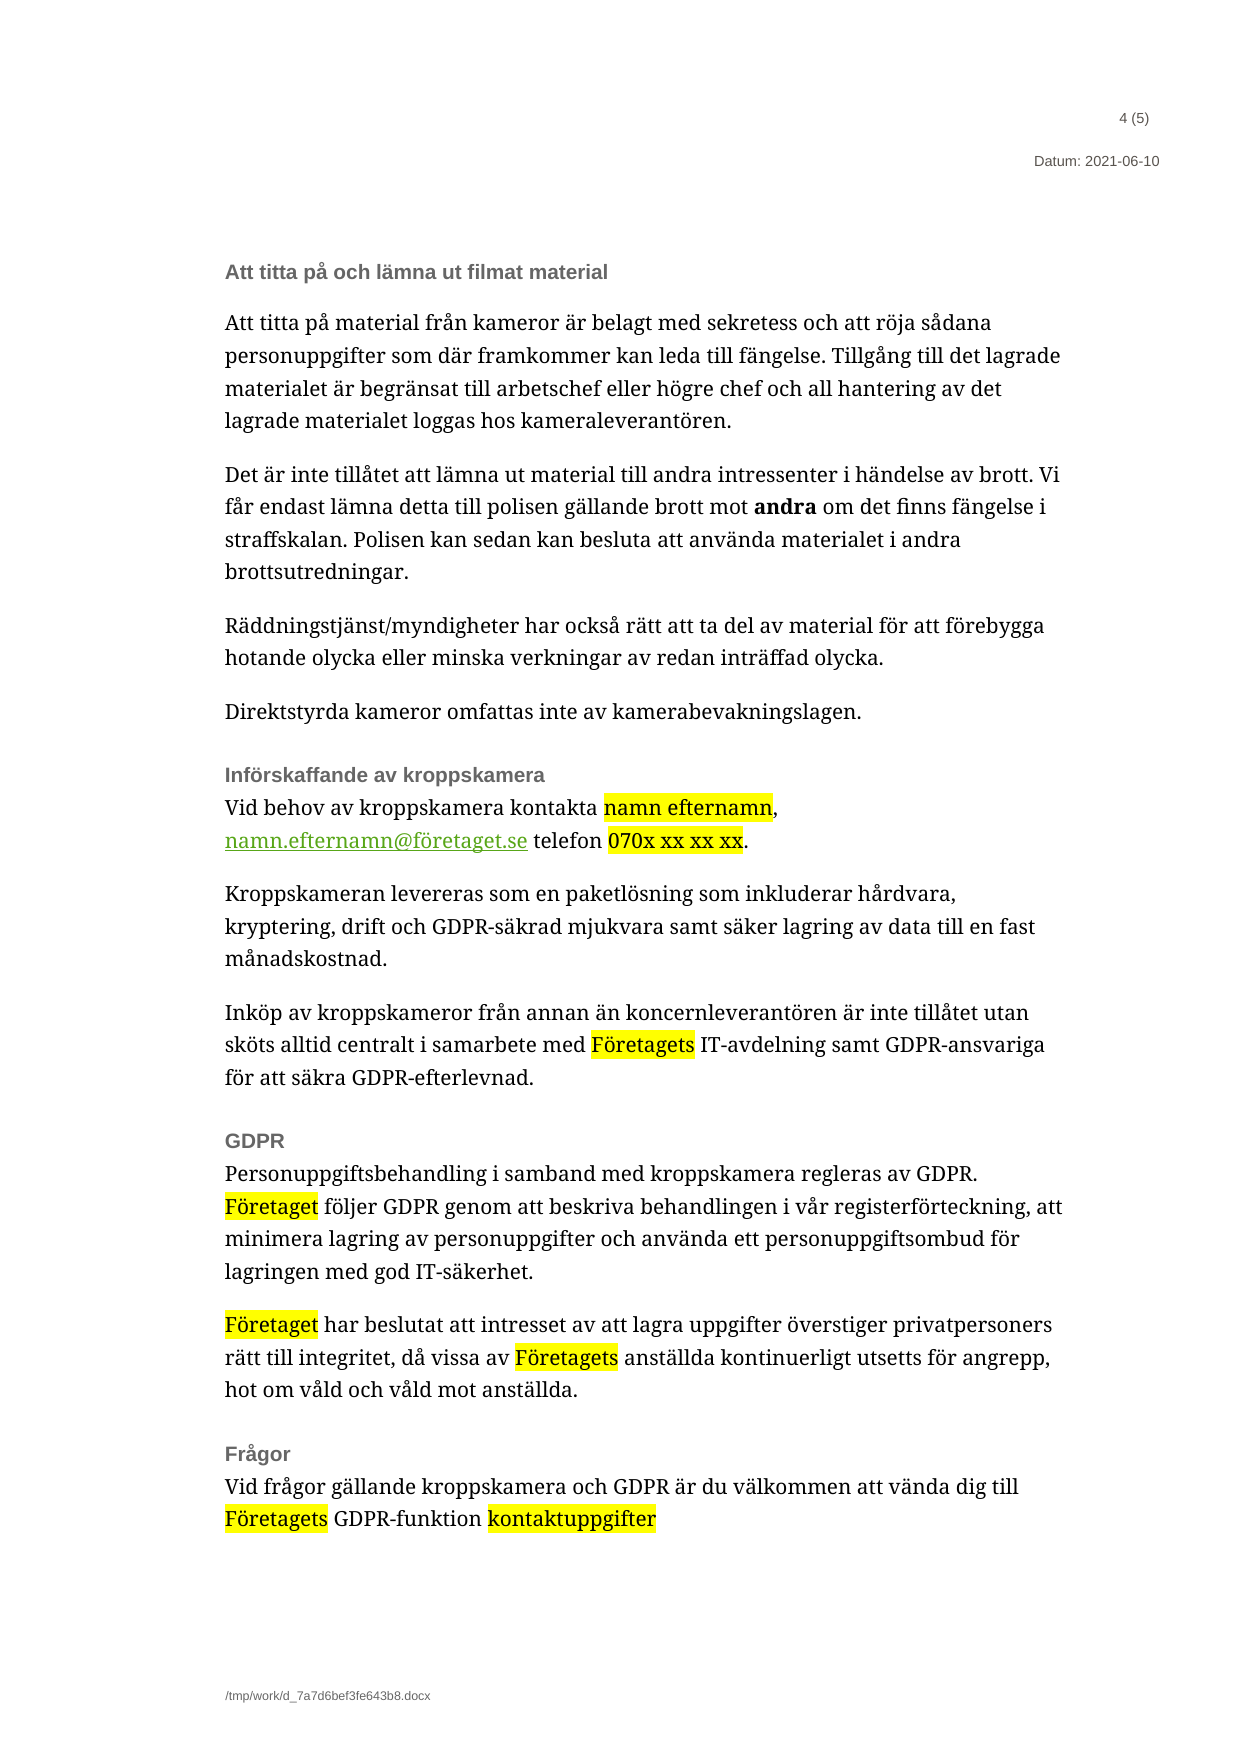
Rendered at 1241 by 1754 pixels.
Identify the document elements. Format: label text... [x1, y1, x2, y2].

subtitle GDPR [224, 1129, 1063, 1153]
text Vid behov av kroppskamera kontakta namn efternamn, namn.efternamn@företaget.se telefon 070x xx xx xx. [224, 793, 1063, 854]
subtitle Införskaffande av kroppskamera [224, 763, 1063, 787]
text Att titta på och lämna ut filmat material [224, 260, 1063, 284]
text Det är inte tillåtet att lämna ut material till andra intressenter i händelse av brott. Vi får endast lämna detta till polisen gällande brott mot andra om det finns fängelse i straffskalan. Polisen kan sedan kan besluta att använda materialet i andra brottsutredningar. [224, 460, 1063, 586]
text Räddningstjänst/myndigheter har också rätt att ta del av material för att förebygga hotande olycka eller minska verkningar av redan inträffad olycka. [224, 611, 1063, 672]
text Företaget har beslutat att intresset av att lagra uppgifter överstiger privatpersoners rätt till integritet, då vissa av Företagets anställda kontinuerligt utsetts för angrepp, hot om våld och våld mot anställda. [224, 1310, 1063, 1404]
text Kroppskameran levereras som en paketlösning som inkluderar hårdvara, kryptering, drift och GDPR-säkrad mjukvara samt säker lagring av data till en fast månadskostnad. [224, 879, 1063, 973]
text Inköp av kroppskameror från annan än koncernleverantören är inte tillåtet utan sköts alltid centralt i samarbete med Företagets IT-avdelning samt GDPR-ansvariga för att säkra GDPR-efterlevnad. [224, 998, 1063, 1091]
text Personuppgiftsbehandling i samband med kroppskamera regleras av GDPR. Företaget följer GDPR genom att beskriva behandlingen i vår registerförteckning, att minimera lagring av personuppgifter och använda ett personuppgiftsombud för lagringen med god IT-säkerhet. [224, 1159, 1063, 1285]
text Vid frågor gällande kroppskamera och GDPR är du välkommen att vända dig till Företagets GDPR-funktion kontaktuppgifter [224, 1472, 1063, 1533]
subtitle Frågor [224, 1442, 1063, 1466]
text Att titta på material från kameror är belagt med sekretess och att röja sådana personuppgifter som där framkommer kan leda till fängelse. Tillgång till det lagrade materialet är begränsat till arbetschef eller högre chef och all hantering av det lagrade materialet loggas hos kameraleverantören. [224, 308, 1063, 435]
text Direktstyrda kameror omfattas inte av kamerabevakningslagen. [224, 697, 1063, 725]
